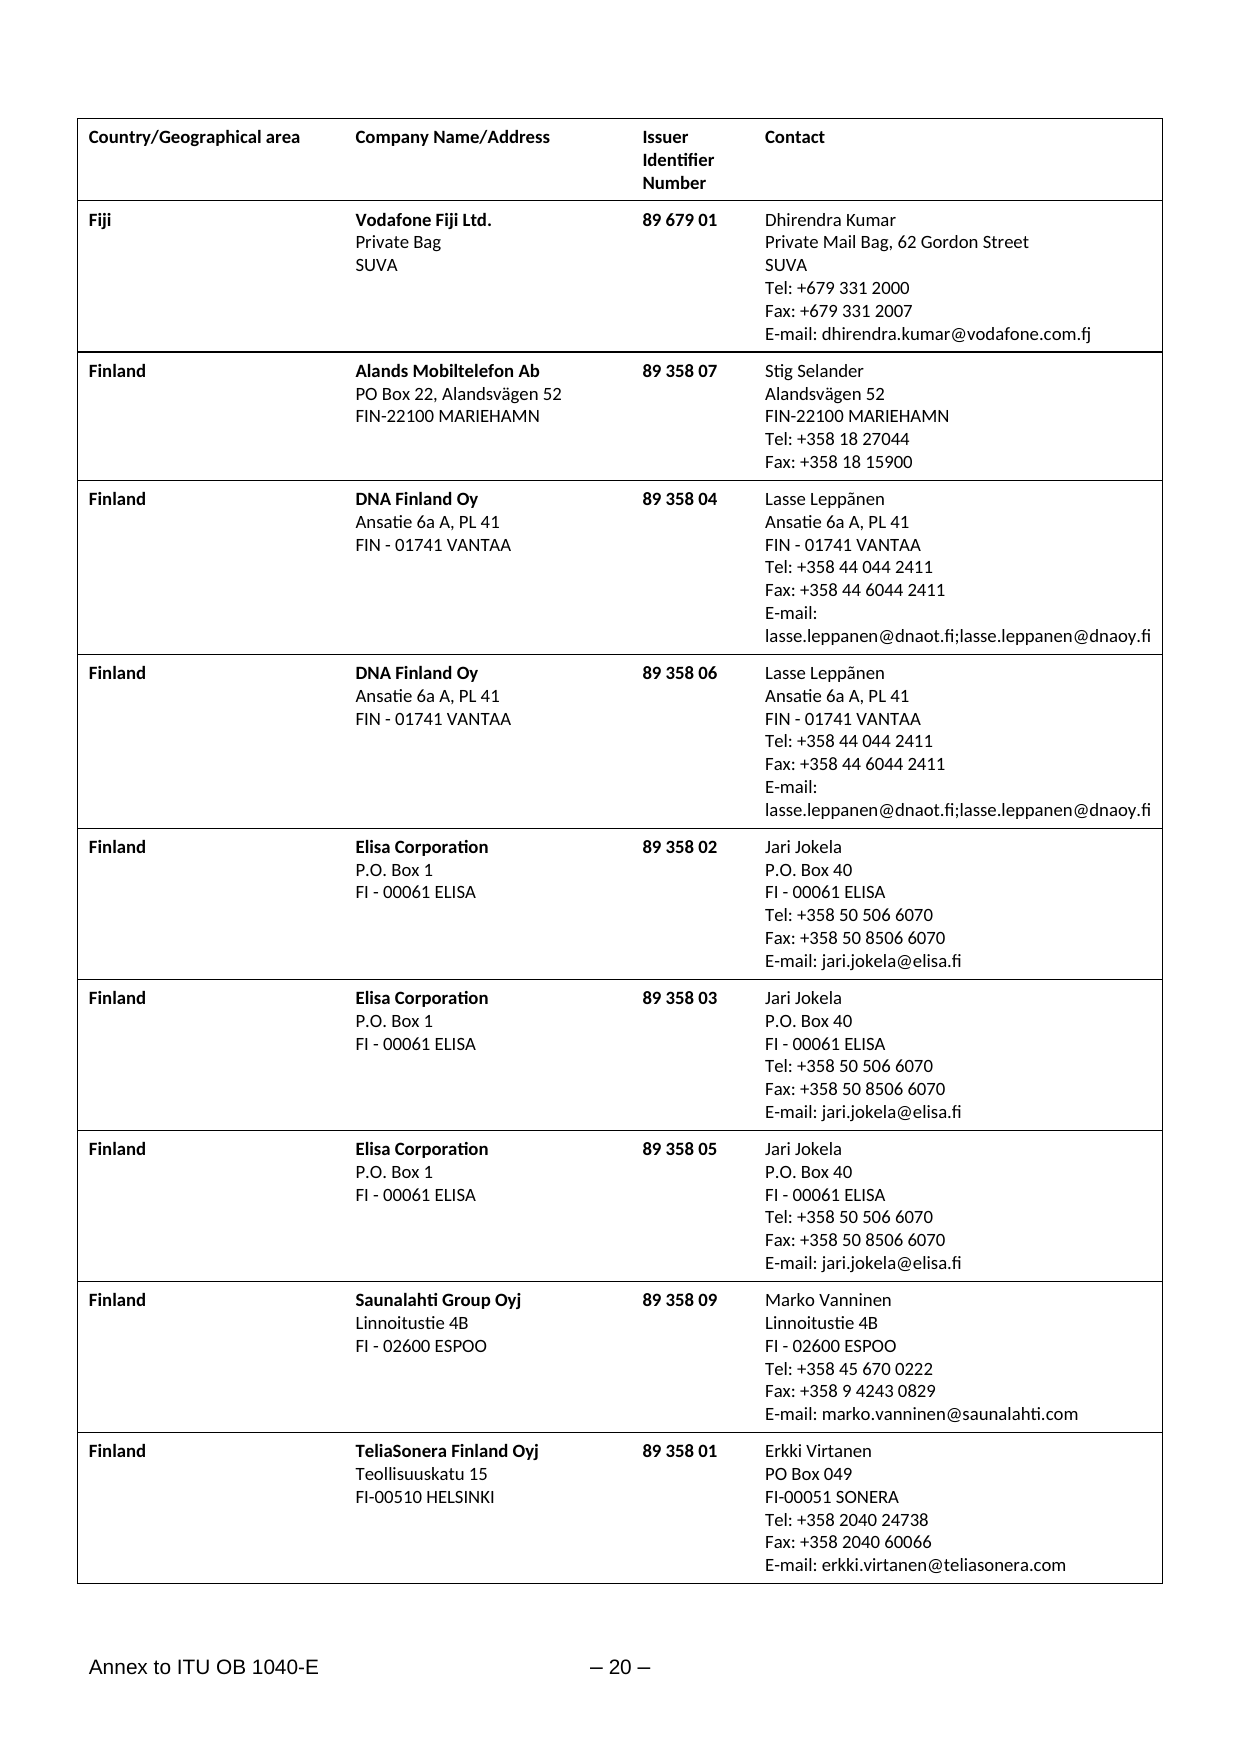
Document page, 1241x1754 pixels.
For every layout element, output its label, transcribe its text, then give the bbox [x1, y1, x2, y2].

table_cell Finland [78, 353, 344, 479]
table_cell Finland [78, 980, 344, 1129]
table_cell Jari Jokela P.O. Box 40 FI - 00061 ELISA Tel: +358 50 506 6070 Fax: +358 50 8506 6070 E-mail: jari.jokela@elisa.fi [754, 829, 1162, 978]
table_cell Marko Vanninen Linnoitustie 4B FI - 02600 ESPOO Tel: +358 45 670 0222 Fax: +358 9 4243 0829 E-mail: marko.vanninen@saunalahti.com [754, 1282, 1162, 1432]
table_cell Finland [78, 1433, 344, 1583]
table_cell DNA Finland Oy Ansatie 6a A, PL 41 FIN - 01741 VANTAA [344, 481, 613, 653]
table_cell Dhirendra Kumar Private Mail Bag, 62 Gordon Street SUVA Tel: +679 331 2000 Fax: +679 331 2007 E-mail: dhirendra.kumar@vodafone.com.fj [754, 201, 1162, 351]
table_cell Fiji [78, 201, 344, 351]
table_cell Erkki Virtanen PO Box 049 FI-00051 SONERA Tel: +358 2040 24738 Fax: +358 2040 60066 E-mail: erkki.virtanen@teliasonera.com [754, 1433, 1162, 1583]
table_cell Elisa Corporation P.O. Box 1 FI - 00061 ELISA [344, 829, 613, 978]
table_header Contact [754, 119, 1162, 200]
table_cell Alands Mobiltelefon Ab PO Box 22, Alandsvägen 52 FIN-22100 MARIEHAMN [344, 353, 613, 479]
table_cell Jari Jokela P.O. Box 40 FI - 00061 ELISA Tel: +358 50 506 6070 Fax: +358 50 8506 6070 E-mail: jari.jokela@elisa.fi [754, 980, 1162, 1129]
table_cell 89 358 04 [613, 481, 754, 653]
table_cell Lasse Leppãnen Ansatie 6a A, PL 41 FIN - 01741 VANTAA Tel: +358 44 044 2411 Fax: +358 44 6044 2411 E-mail: lasse.leppanen@dnaot.fi;lasse.leppanen@dnaoy.fi [754, 481, 1162, 653]
table_cell Elisa Corporation P.O. Box 1 FI - 00061 ELISA [344, 1131, 613, 1281]
table_cell 89 358 05 [613, 1131, 754, 1281]
table_header Country/Geographical area [78, 119, 344, 200]
table_cell Elisa Corporation P.O. Box 1 FI - 00061 ELISA [344, 980, 613, 1129]
table_cell Vodafone Fiji Ltd. Private Bag SUVA [344, 201, 613, 351]
table_cell Finland [78, 1282, 344, 1432]
table_cell TeliaSonera Finland Oyj Teollisuuskatu 15 FI-00510 HELSINKI [344, 1433, 613, 1583]
table_cell Saunalahti Group Oyj Linnoitustie 4B FI - 02600 ESPOO [344, 1282, 613, 1432]
table_cell 89 358 06 [613, 655, 754, 827]
table_cell 89 358 01 [613, 1433, 754, 1583]
table_cell 89 679 01 [613, 201, 754, 351]
table_cell 89 358 02 [613, 829, 754, 978]
table_cell Stig Selander Alandsvägen 52 FIN-22100 MARIEHAMN Tel: +358 18 27044 Fax: +358 18 15900 [754, 353, 1162, 479]
table_cell Lasse Leppãnen Ansatie 6a A, PL 41 FIN - 01741 VANTAA Tel: +358 44 044 2411 Fax: +358 44 6044 2411 E-mail: lasse.leppanen@dnaot.fi;lasse.leppanen@dnaoy.fi [754, 655, 1162, 827]
table_cell Jari Jokela P.O. Box 40 FI - 00061 ELISA Tel: +358 50 506 6070 Fax: +358 50 8506 6070 E-mail: jari.jokela@elisa.fi [754, 1131, 1162, 1281]
table_cell Finland [78, 481, 344, 653]
table_cell Finland [78, 655, 344, 827]
table_cell 89 358 09 [613, 1282, 754, 1432]
table_cell Finland [78, 1131, 344, 1281]
table_cell DNA Finland Oy Ansatie 6a A, PL 41 FIN - 01741 VANTAA [344, 655, 613, 827]
table_header Issuer Identifier Number [613, 119, 754, 200]
table_header Company Name/Address [344, 119, 613, 200]
table_cell 89 358 03 [613, 980, 754, 1129]
table_cell 89 358 07 [613, 353, 754, 479]
table_cell Finland [78, 829, 344, 978]
